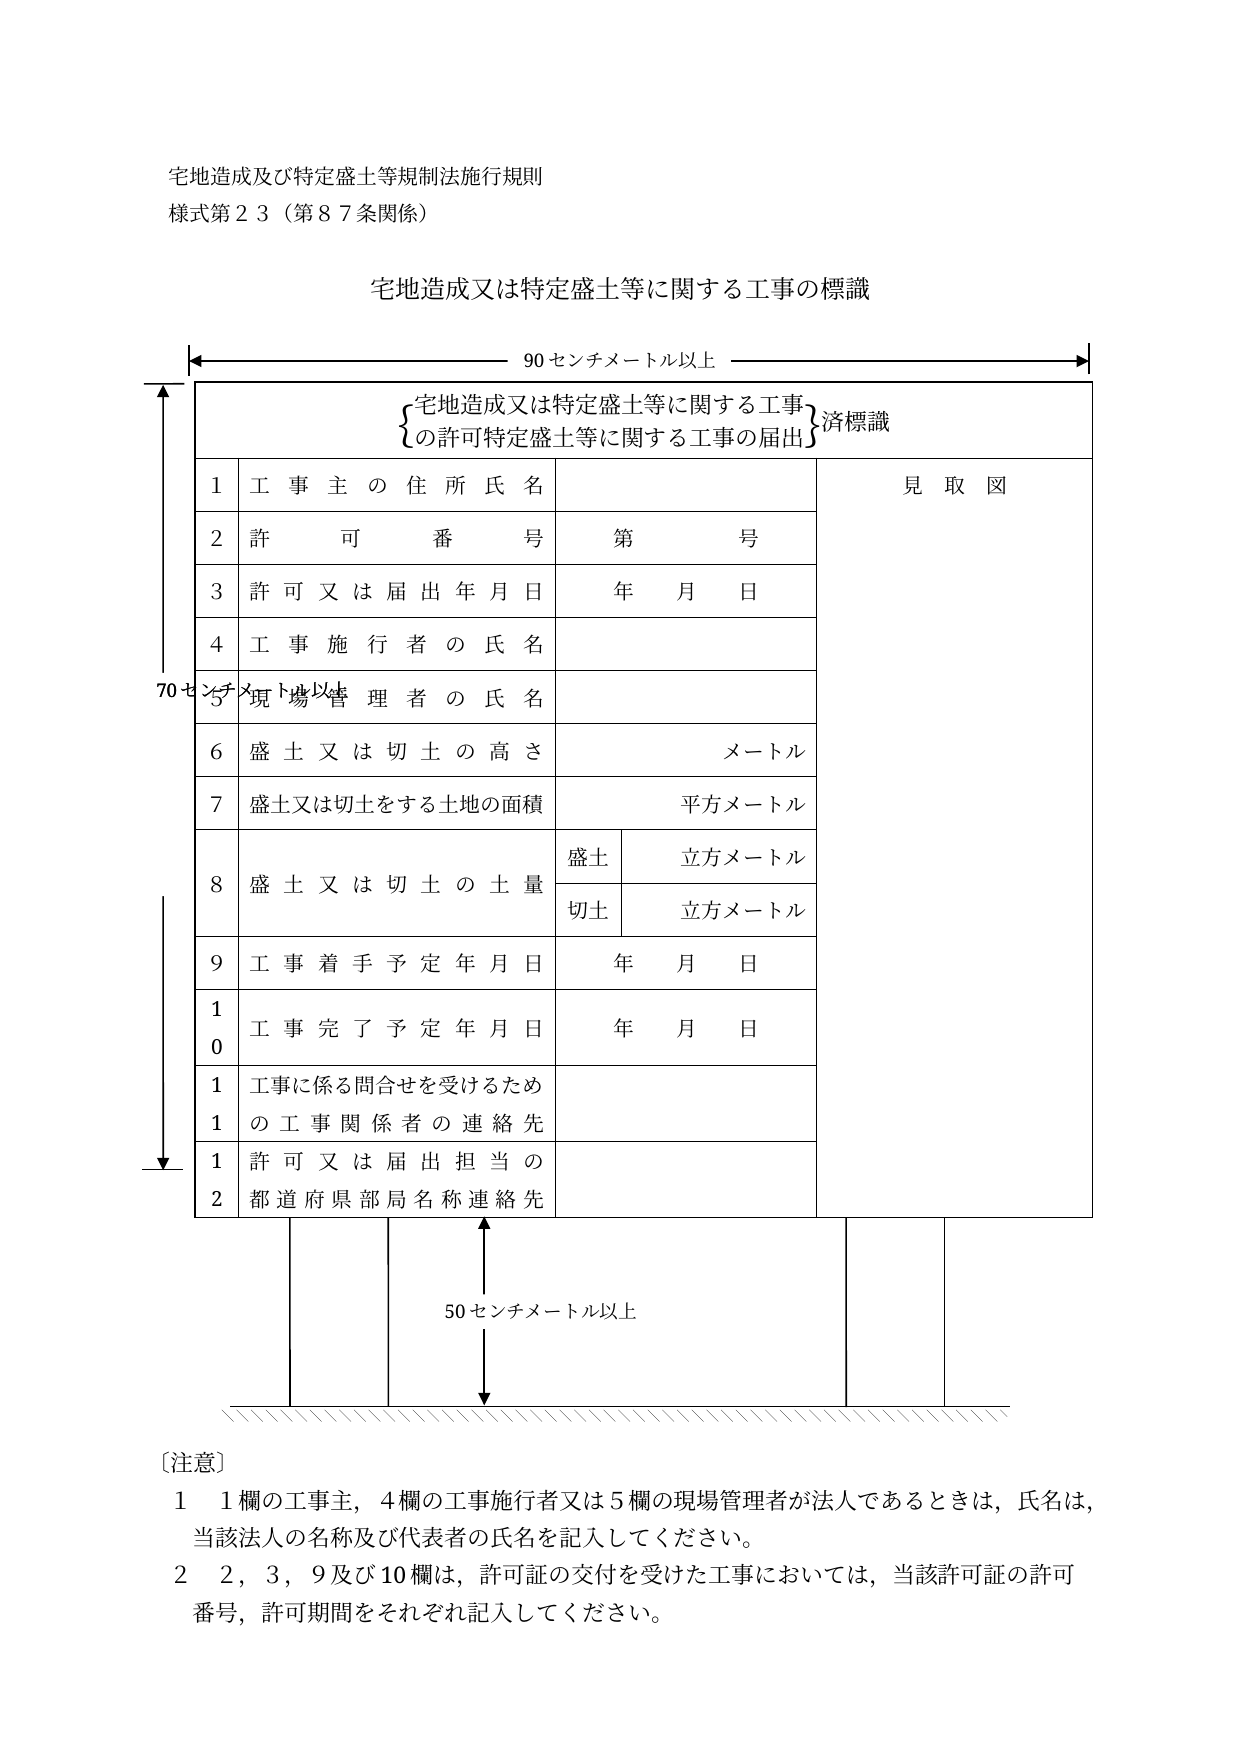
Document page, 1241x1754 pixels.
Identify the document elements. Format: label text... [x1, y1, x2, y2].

table_cell 工事施行者の氏名 [239, 618, 555, 670]
table_cell 年 月 日 [556, 937, 816, 989]
table_cell [556, 1142, 816, 1217]
table_cell 年 月 日 [556, 565, 816, 617]
table_cell １ [196, 459, 238, 511]
table_cell 工事主の住所氏名 [239, 459, 555, 511]
table_cell ９ [196, 937, 238, 989]
table_cell 12 [196, 1142, 238, 1217]
table_cell 許可又は届出担当の 都道府県部局名称連絡先 [239, 1142, 555, 1217]
table_cell ７ [196, 777, 238, 829]
table_cell 10 [196, 990, 238, 1065]
table_cell 盛土又は切土の高さ [239, 724, 555, 776]
table_cell 盛土又は切土をする土地の面積 [239, 777, 555, 829]
table_cell 11 [196, 1066, 238, 1141]
text 様式第２３（第８７条関係） [148, 194, 1092, 231]
table_cell 切土 [556, 884, 621, 936]
text 〔注意〕 [148, 1443, 1093, 1480]
table_cell 見 取 図 [817, 459, 1092, 511]
table_cell [556, 671, 816, 723]
table_cell メートル [556, 724, 816, 776]
text 宅地造成又は特定盛土等に関する工事の標識 [148, 269, 1092, 306]
table_cell ５ [196, 671, 238, 723]
table_cell 工事に係る問合せを受けるため の工事関係者の連絡先 [239, 1066, 555, 1141]
table_cell 工事完了予定年月日 [239, 990, 555, 1065]
table_cell 年 月 日 [556, 990, 816, 1065]
table_cell 許可又は届出年月日 [239, 565, 555, 617]
table_cell 立方メートル [622, 830, 816, 882]
text ２ ２，３，９及び10欄は，許可証の交付を受けた工事においては，当該許可証の許可番号，許可期間をそれぞれ記入してください。 [169, 1555, 1093, 1630]
table_cell ２ [196, 512, 238, 564]
table_cell [556, 618, 816, 670]
table_cell 立方メートル [622, 884, 816, 936]
table_cell 現場管理者の氏名 [239, 671, 555, 723]
text １ １欄の工事主，４欄の工事施行者又は５欄の現場管理者が法人であるときは，氏名は，当該法人の名称及び代表者の氏名を記入してください。 [169, 1480, 1093, 1555]
table_cell [556, 459, 816, 511]
table_cell 第 号 [556, 512, 816, 564]
table_cell 盛土 [556, 830, 621, 882]
table_cell [556, 1066, 816, 1141]
table_cell ６ [196, 724, 238, 776]
table_header 宅地造成又は特定盛土等に関する工事の許可特定盛土等に関する工事の届出 済標識 [196, 383, 1092, 457]
table_cell [817, 511, 1092, 1217]
table_cell 工事着手予定年月日 [239, 937, 555, 989]
table_cell ８ [196, 830, 238, 936]
table_cell ４ [196, 618, 238, 670]
table_cell 許可番号 [239, 512, 555, 564]
text 宅地造成及び特定盛土等規制法施行規則 [148, 156, 1092, 194]
table_cell 平方メートル [556, 777, 816, 829]
table_cell 盛土又は切土の土量 [239, 830, 555, 936]
table_cell ３ [196, 565, 238, 617]
